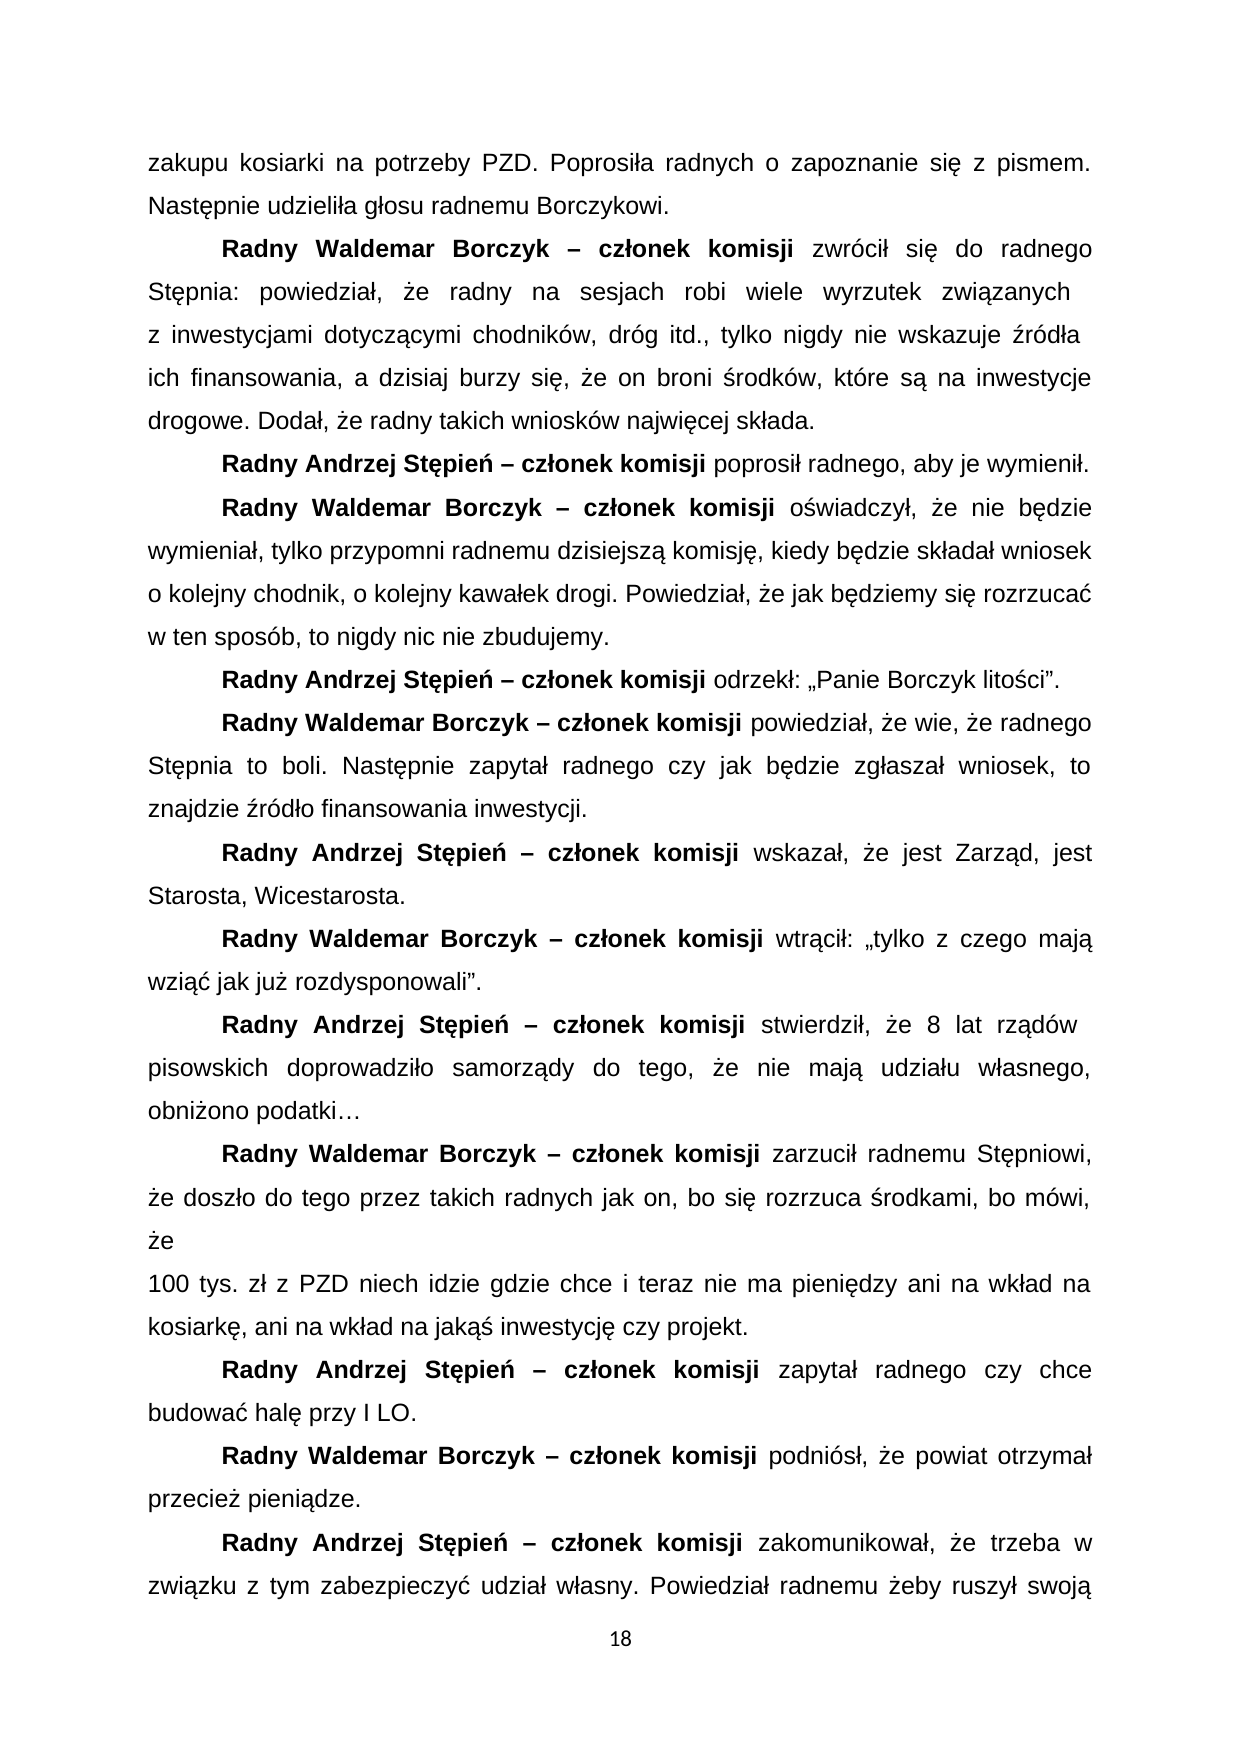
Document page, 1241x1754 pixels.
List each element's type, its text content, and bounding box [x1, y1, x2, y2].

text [148, 148, 1093, 219]
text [148, 1528, 1093, 1599]
text Radny Andrzej Stępień – członek komisji poprosił radnego, aby je wymienił. [148, 449, 1093, 478]
text Radny Waldemar Borczyk – członek komisji wtrącił: „tylko z czego mają wziąć jak już rozdysponowali”. [148, 924, 1093, 996]
text Radny Andrzej Stępień – członek komisji odrzekł: „Panie Borczyk litości”. [148, 665, 1093, 694]
text Radny Waldemar Borczyk – członek komisji zwrócił się do radnego Stępnia: powiedział, że radny na sesjach robi wiele wyrzutek związanych z inwestycjami dotyczącymi chodników, dróg itd., tylko nigdy nie wskazuje źródła ich finansowania, a dzisiaj burzy się, że on broni środków, które są na inwestycje drogowe. Dodał, że radny takich wniosków najwięcej składa. [148, 234, 1093, 435]
text Radny Andrzej Stępień – członek komisji wskazał, że jest Zarząd, jest Starosta, Wicestarosta. [148, 838, 1093, 909]
text Radny Waldemar Borczyk – członek komisji powiedział, że wie, że radnego Stępnia to boli. Następnie zapytał radnego czy jak będzie zgłaszał wniosek, to znajdzie źródło finansowania inwestycji. [148, 708, 1093, 823]
text Radny Andrzej Stępień – członek komisji stwierdził, że 8 lat rządów pisowskich doprowadziło samorządy do tego, że nie mają udziału własnego, obniżono podatki… [148, 1010, 1093, 1125]
text Radny Andrzej Stępień – członek komisji zapytał radnego czy chce budować halę przy I LO. [148, 1355, 1093, 1427]
text Radny Waldemar Borczyk – członek komisji podniósł, że powiat otrzymał przecież pieniądze. [148, 1441, 1093, 1513]
text Radny Waldemar Borczyk – członek komisji zarzucił radnemu Stępniowi, że doszło do tego przez takich radnych jak on, bo się rozrzuca środkami, bo mówi, że 100 tys. zł z PZD niech idzie gdzie chce i teraz nie ma pieniędzy ani na wkład na kosiarkę, ani na wkład na jakąś inwestycję czy projekt. [148, 1139, 1093, 1341]
text Radny Waldemar Borczyk – członek komisji oświadczył, że nie będzie wymieniał, tylko przypomni radnemu dzisiejszą komisję, kiedy będzie składał wniosek o kolejny chodnik, o kolejny kawałek drogi. Powiedział, że jak będziemy się rozrzucać w ten sposób, to nigdy nic nie zbudujemy. [148, 493, 1093, 651]
